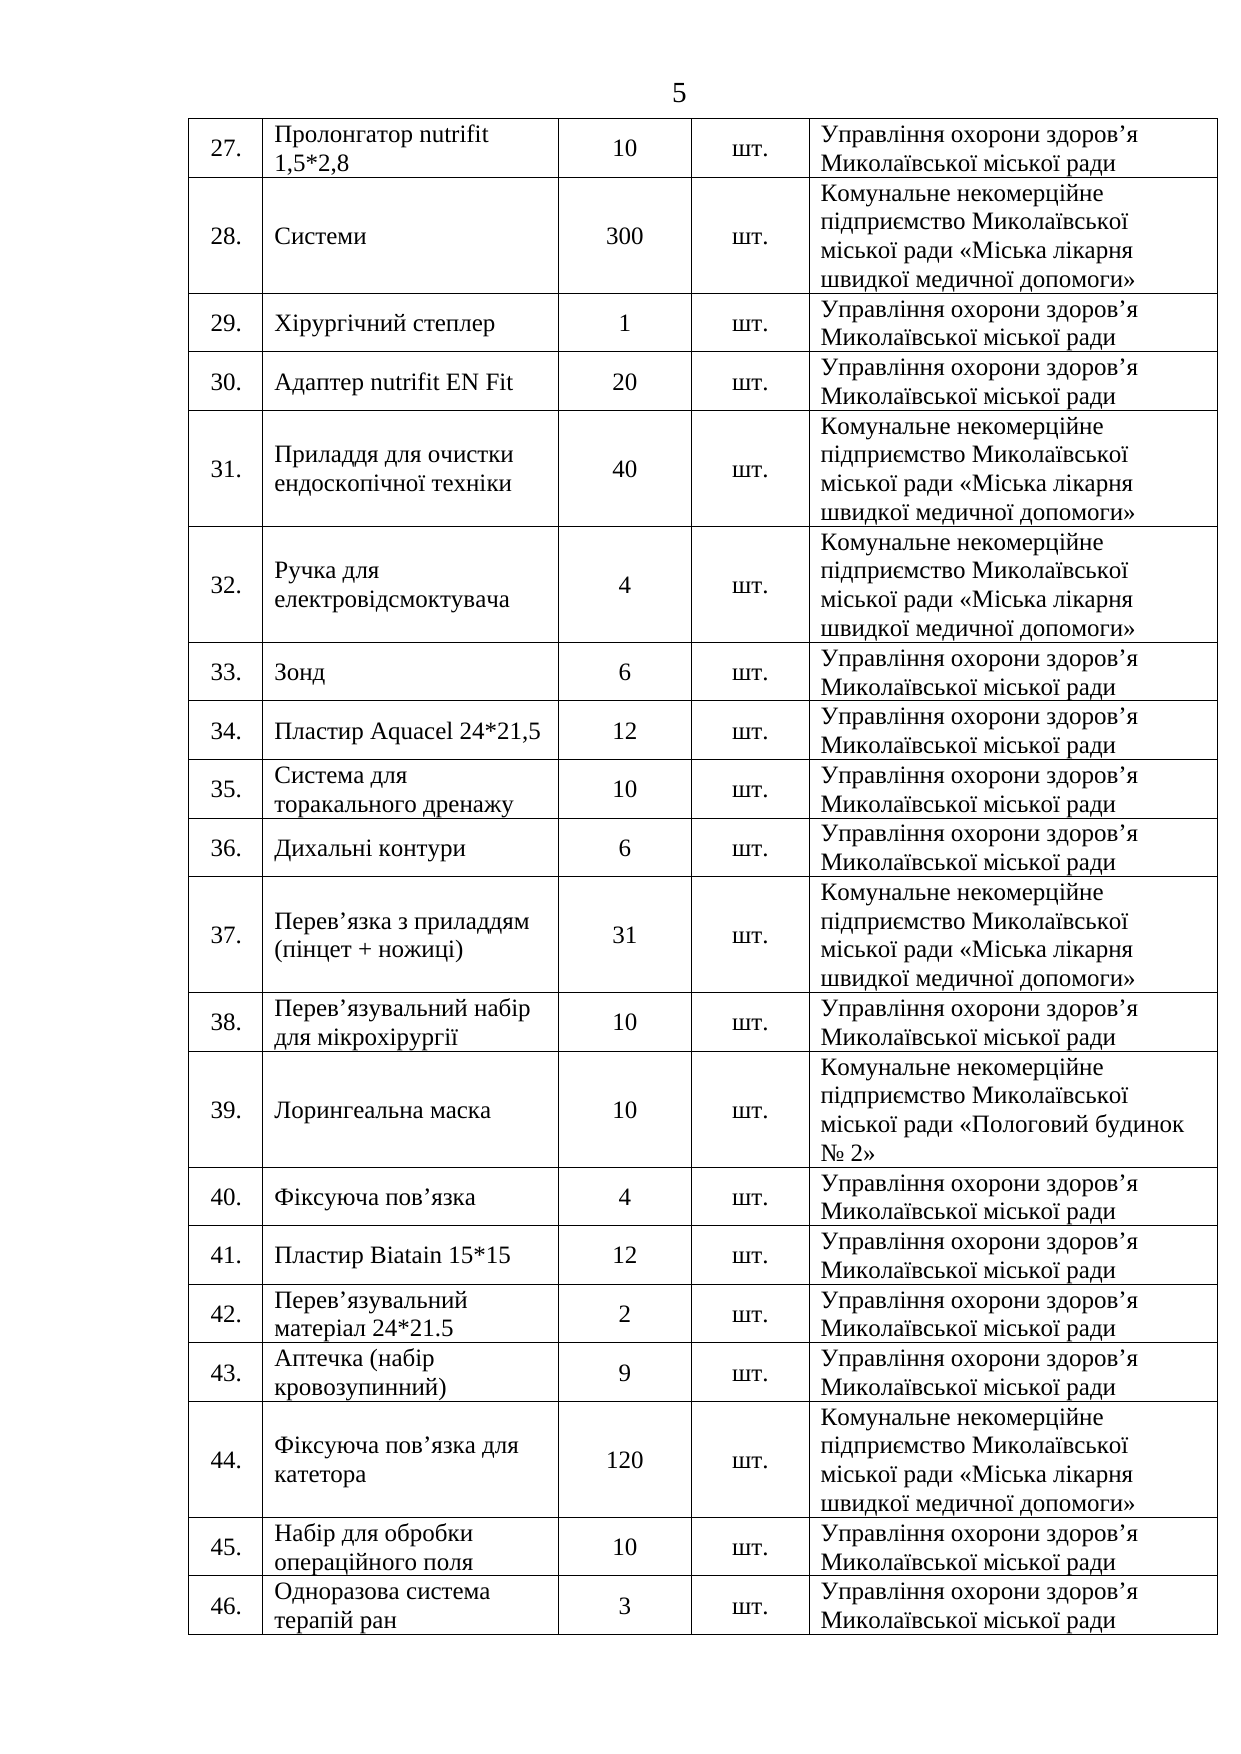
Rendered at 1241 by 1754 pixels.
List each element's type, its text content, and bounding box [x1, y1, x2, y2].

table_cell Фіксуюча повʼязка для катетора [263, 1402, 558, 1517]
table_cell Комунальне некомерційне підприємство Миколаївської міської ради «Пологовий будинок № 2» [810, 1052, 1217, 1167]
table_cell 4 [559, 527, 691, 642]
table_cell Управління охорони здоров’я Миколаївської міської ради [810, 1285, 1217, 1342]
table_cell 10 [559, 760, 691, 817]
table_cell 10 [559, 1052, 691, 1167]
table_cell Адаптер nutrifit EN Fit [263, 352, 558, 410]
table_cell Перев’язка з приладдям (пінцет + ножиці) [263, 877, 558, 992]
table_cell 6 [559, 819, 691, 876]
table_cell 12 [559, 1226, 691, 1284]
table_cell шт. [692, 993, 809, 1051]
table_cell Управління охорони здоров’я Миколаївської міської ради [810, 993, 1217, 1051]
table_cell 10 [559, 119, 691, 177]
table_cell 38. [189, 993, 262, 1051]
table_cell Системи [263, 178, 558, 293]
table_cell 40. [189, 1168, 262, 1225]
table_cell шт. [692, 1052, 809, 1167]
table_cell 34. [189, 701, 262, 759]
table_cell 45. [189, 1518, 262, 1575]
table_cell 6 [559, 643, 691, 700]
table_cell Комунальне некомерційне підприємство Миколаївської міської ради «Міська лікарня швидкої медичної допомоги» [810, 1402, 1217, 1517]
table_cell Пластир Aquacel 24*21,5 [263, 701, 558, 759]
table_cell Управління охорони здоров’я Миколаївської міської ради [810, 701, 1217, 759]
table_cell Управління охорони здоров’я Миколаївської міської ради [810, 819, 1217, 876]
table_cell Пластир Biatain 15*15 [263, 1226, 558, 1284]
table_cell 42. [189, 1285, 262, 1342]
table_cell 36. [189, 819, 262, 876]
table_cell 44. [189, 1402, 262, 1517]
table_cell шт. [692, 352, 809, 410]
table_cell 40 [559, 411, 691, 526]
table_cell Аптечка (набір кровозупинний) [263, 1343, 558, 1401]
table_cell Зонд [263, 643, 558, 700]
table_cell 41. [189, 1226, 262, 1284]
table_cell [810, 119, 1217, 177]
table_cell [810, 1576, 1217, 1634]
table_cell шт. [692, 701, 809, 759]
table_cell 120 [559, 1402, 691, 1517]
table_cell 10 [559, 993, 691, 1051]
table_cell Перев’язувальний матеріал 24*21.5 [263, 1285, 558, 1342]
table_cell 1 [559, 294, 691, 351]
table_cell 35. [189, 760, 262, 817]
table_cell шт. [692, 819, 809, 876]
table_cell 46. [189, 1576, 262, 1634]
table_cell шт. [692, 1343, 809, 1401]
table_cell шт. [692, 760, 809, 817]
table_cell 2 [559, 1285, 691, 1342]
table_cell 31. [189, 411, 262, 526]
table_cell шт. [692, 294, 809, 351]
table_cell Дихальні контури [263, 819, 558, 876]
table_cell 43. [189, 1343, 262, 1401]
table_cell Лорингеальна маска [263, 1052, 558, 1167]
table_cell шт. [692, 178, 809, 293]
table_cell 31 [559, 877, 691, 992]
table_cell Комунальне некомерційне підприємство Миколаївської міської ради «Міська лікарня швидкої медичної допомоги» [810, 411, 1217, 526]
table_cell 37. [189, 877, 262, 992]
table_cell Ручка для електровідсмоктувача [263, 527, 558, 642]
table_cell шт. [692, 1226, 809, 1284]
table_cell шт. [692, 411, 809, 526]
table_cell шт. [692, 1168, 809, 1225]
table_cell Управління охорони здоров’я Миколаївської міської ради [810, 1343, 1217, 1401]
table_cell 20 [559, 352, 691, 410]
table_cell шт. [692, 877, 809, 992]
table_cell Комунальне некомерційне підприємство Миколаївської міської ради «Міська лікарня швидкої медичної допомоги» [810, 527, 1217, 642]
table_cell Управління охорони здоров’я Миколаївської міської ради [810, 352, 1217, 410]
table_cell Управління охорони здоров’я Миколаївської міської ради [810, 294, 1217, 351]
table_cell 300 [559, 178, 691, 293]
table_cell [810, 1518, 1217, 1575]
table_cell 28. [189, 178, 262, 293]
table_cell 29. [189, 294, 262, 351]
table_cell Пролонгатор nutrifit 1,5*2,8 [263, 119, 558, 177]
table_cell Управління охорони здоров’я Миколаївської міської ради [810, 760, 1217, 817]
table_cell 4 [559, 1168, 691, 1225]
table_cell 30. [189, 352, 262, 410]
table_cell Комунальне некомерційне підприємство Миколаївської міської ради «Міська лікарня швидкої медичної допомоги» [810, 877, 1217, 992]
table_cell Приладдя для очистки ендоскопічної техніки [263, 411, 558, 526]
table_cell Управління охорони здоров’я Миколаївської міської ради [810, 1226, 1217, 1284]
table_cell Комунальне некомерційне підприємство Миколаївської міської ради «Міська лікарня швидкої медичної допомоги» [810, 178, 1217, 293]
table_cell 10 [559, 1518, 691, 1575]
table_cell шт. [692, 1576, 809, 1634]
table_cell Хірургічний степлер [263, 294, 558, 351]
table_cell шт. [692, 119, 809, 177]
table_cell Фіксуюча пов’язка [263, 1168, 558, 1225]
table_cell Перев’язувальний набір для мікрохірургії [263, 993, 558, 1051]
table_cell Управління охорони здоров’я Миколаївської міської ради [810, 643, 1217, 700]
table_cell шт. [692, 643, 809, 700]
table_cell шт. [692, 527, 809, 642]
table_cell Набір для обробки операційного поля [263, 1518, 558, 1575]
table_cell шт. [692, 1402, 809, 1517]
table_cell шт. [692, 1518, 809, 1575]
table_cell 27. [189, 119, 262, 177]
table_cell шт. [692, 1285, 809, 1342]
table_cell 33. [189, 643, 262, 700]
table_cell 32. [189, 527, 262, 642]
table_cell 3 [559, 1576, 691, 1634]
table_cell Одноразова система терапій ран [263, 1576, 558, 1634]
table_cell Система для торакального дренажу [263, 760, 558, 817]
table_cell 39. [189, 1052, 262, 1167]
table_cell Управління охорони здоров’я Миколаївської міської ради [810, 1168, 1217, 1225]
table_cell 9 [559, 1343, 691, 1401]
table_cell 12 [559, 701, 691, 759]
